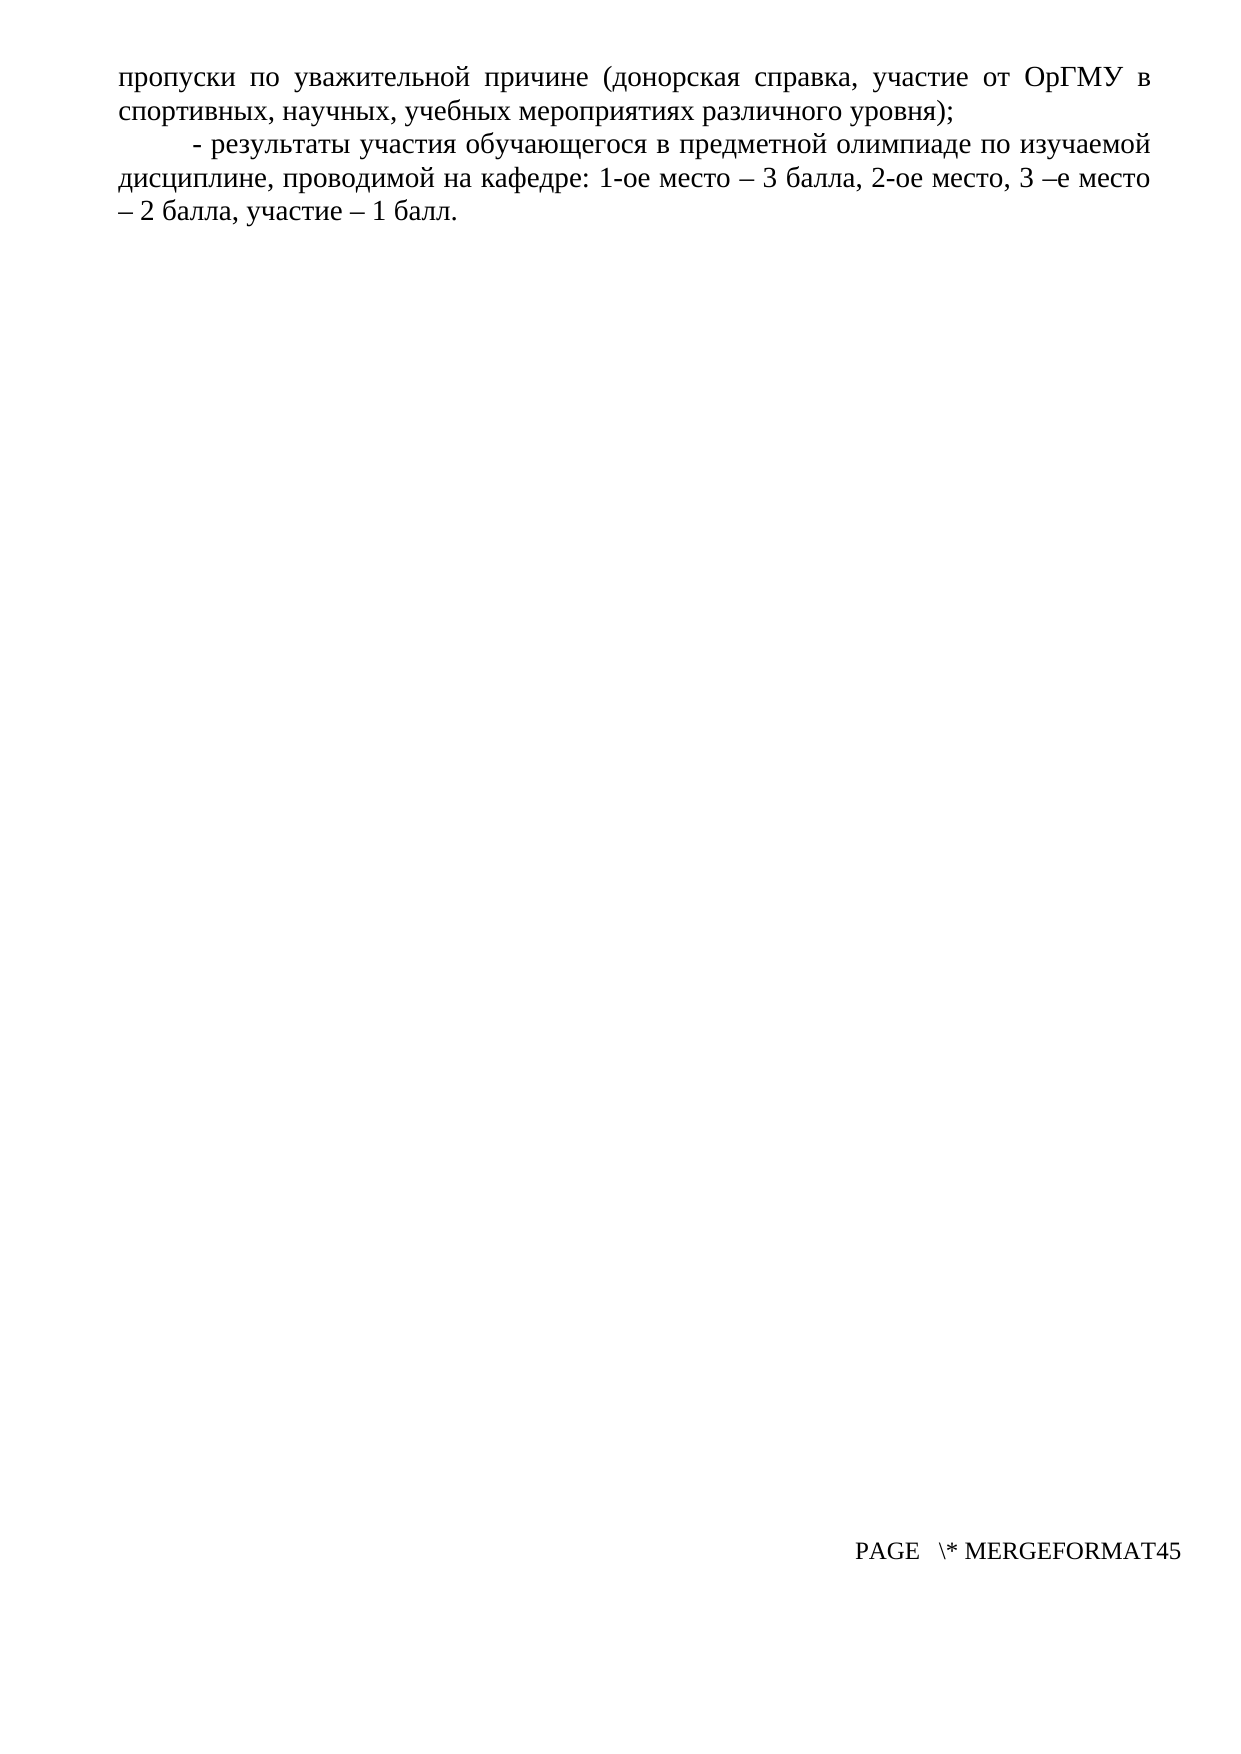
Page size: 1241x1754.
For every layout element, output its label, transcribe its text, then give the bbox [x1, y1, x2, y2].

list - результаты участия обучающегося в предметной олимпиаде по изучаемой дисциплине, проводимой на кафедре: 1-ое место – 3 балла, 2-ое место, 3 –е место – 2 балла, участие – 1 балл. [118, 126, 1152, 227]
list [118, 59, 1152, 126]
